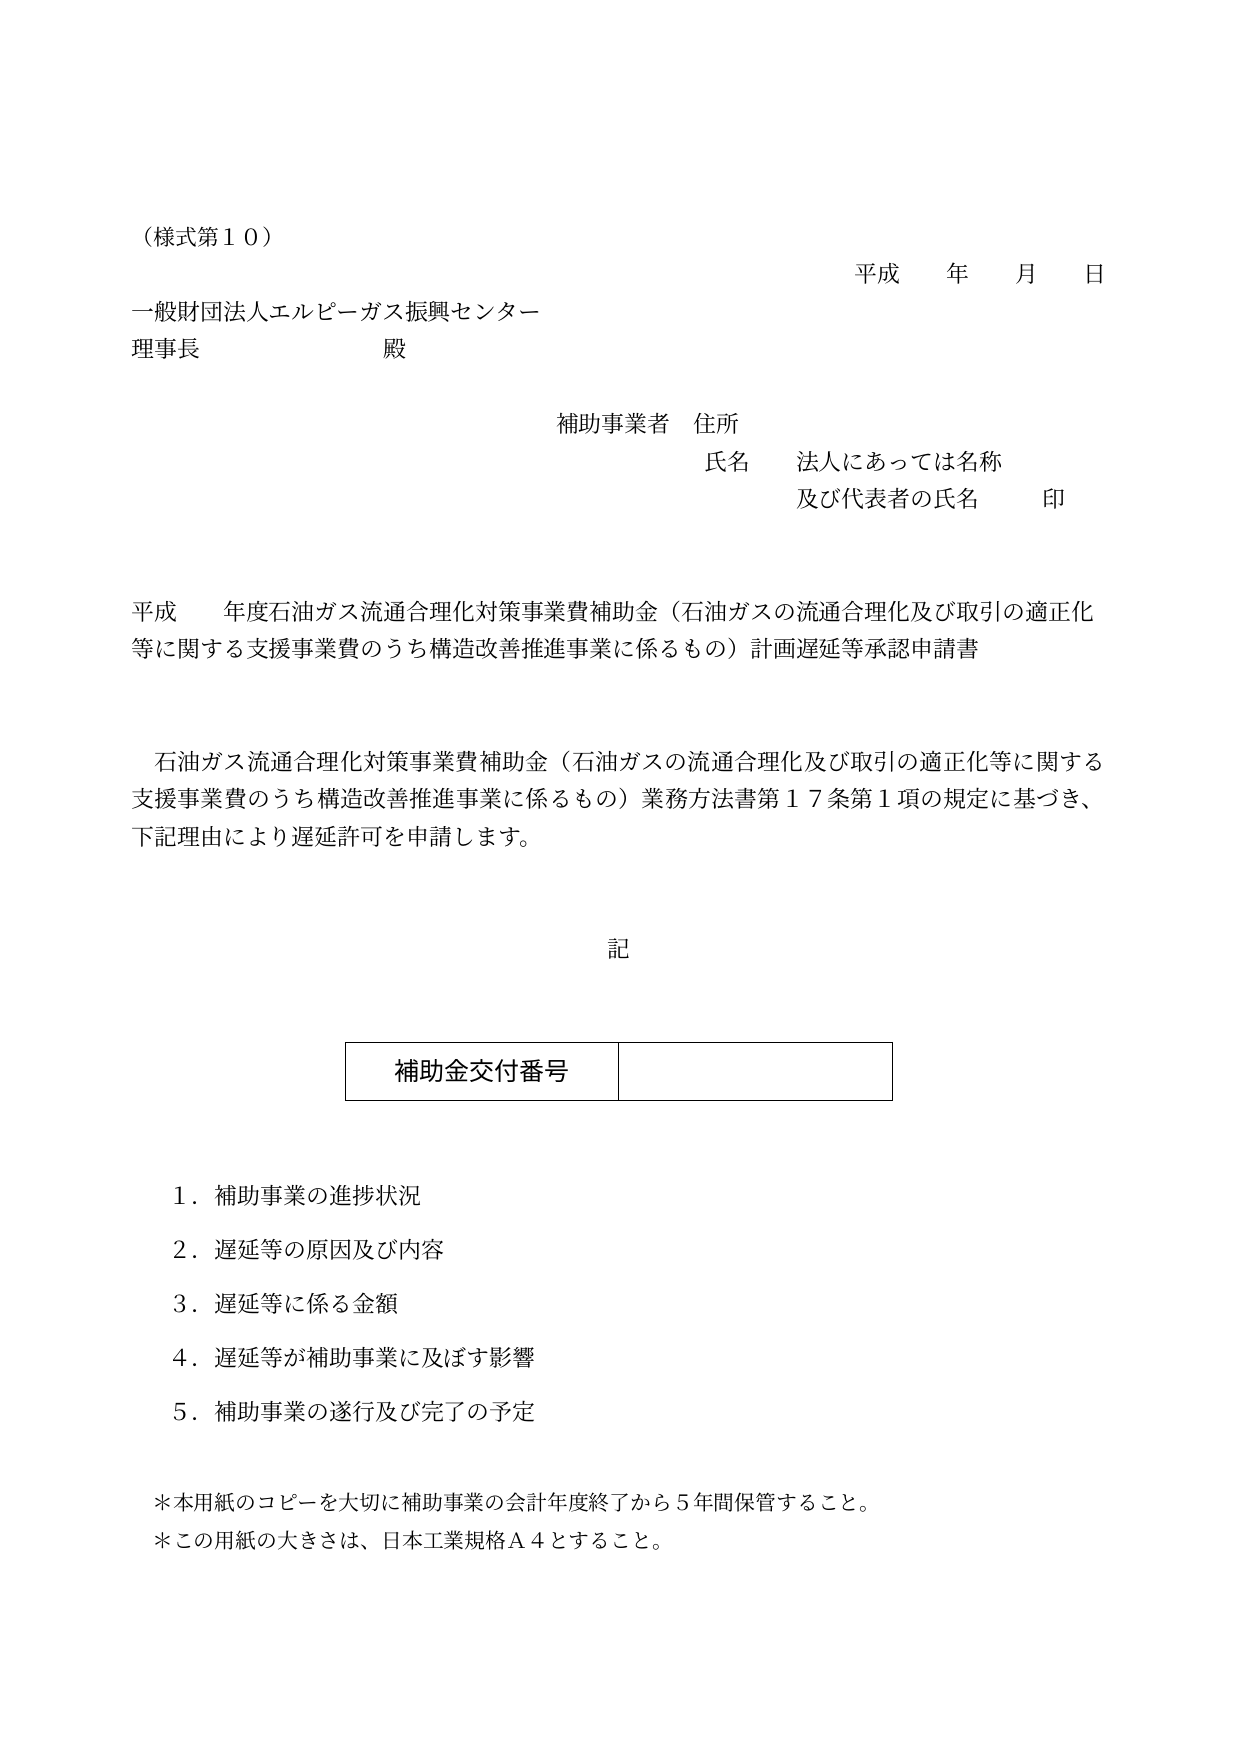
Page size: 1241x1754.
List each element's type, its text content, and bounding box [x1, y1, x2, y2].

table_header [619, 1043, 892, 1100]
text ２．遅延等の原因及び内容 [169, 1230, 1106, 1267]
text 石油ガス流通合理化対策事業費補助金（石油ガスの流通合理化及び取引の適正化等に関する支援事業費のうち構造改善推進事業に係るもの）業務方法書第１７条第１項の規定に基づき、下記理由により遅延許可を申請します。 [131, 742, 1106, 854]
text 氏名 法人にあっては名称 [131, 442, 1106, 479]
table_header 補助金交付番号 [346, 1043, 618, 1100]
text 平成 年 月 日 [131, 254, 1106, 292]
text 一般財団法人エルピーガス振興センター [131, 292, 1106, 329]
text ＊本用紙のコピーを大切に補助事業の会計年度終了から５年間保管すること。 [131, 1483, 1106, 1521]
text １．補助事業の進捗状況 [169, 1176, 1106, 1213]
text 平成 年度石油ガス流通合理化対策事業費補助金（石油ガスの流通合理化及び取引の適正化等に関する支援事業費のうち構造改善推進事業に係るもの）計画遅延等承認申請書 [131, 592, 1106, 667]
text 理事長 殿 [131, 329, 1106, 367]
subtitle 記 [131, 929, 1106, 967]
text ５．補助事業の遂行及び完了の予定 [169, 1392, 1106, 1429]
text （様式第１０） [113, 217, 1106, 254]
text 及び代表者の氏名 印 [131, 479, 1120, 517]
text ３．遅延等に係る金額 [169, 1284, 1106, 1321]
text ４．遅延等が補助事業に及ぼす影響 [169, 1338, 1106, 1375]
text 補助事業者 住所 [131, 404, 1106, 442]
text ＊この用紙の大きさは、日本工業規格Ａ４とすること。 [131, 1521, 1106, 1558]
